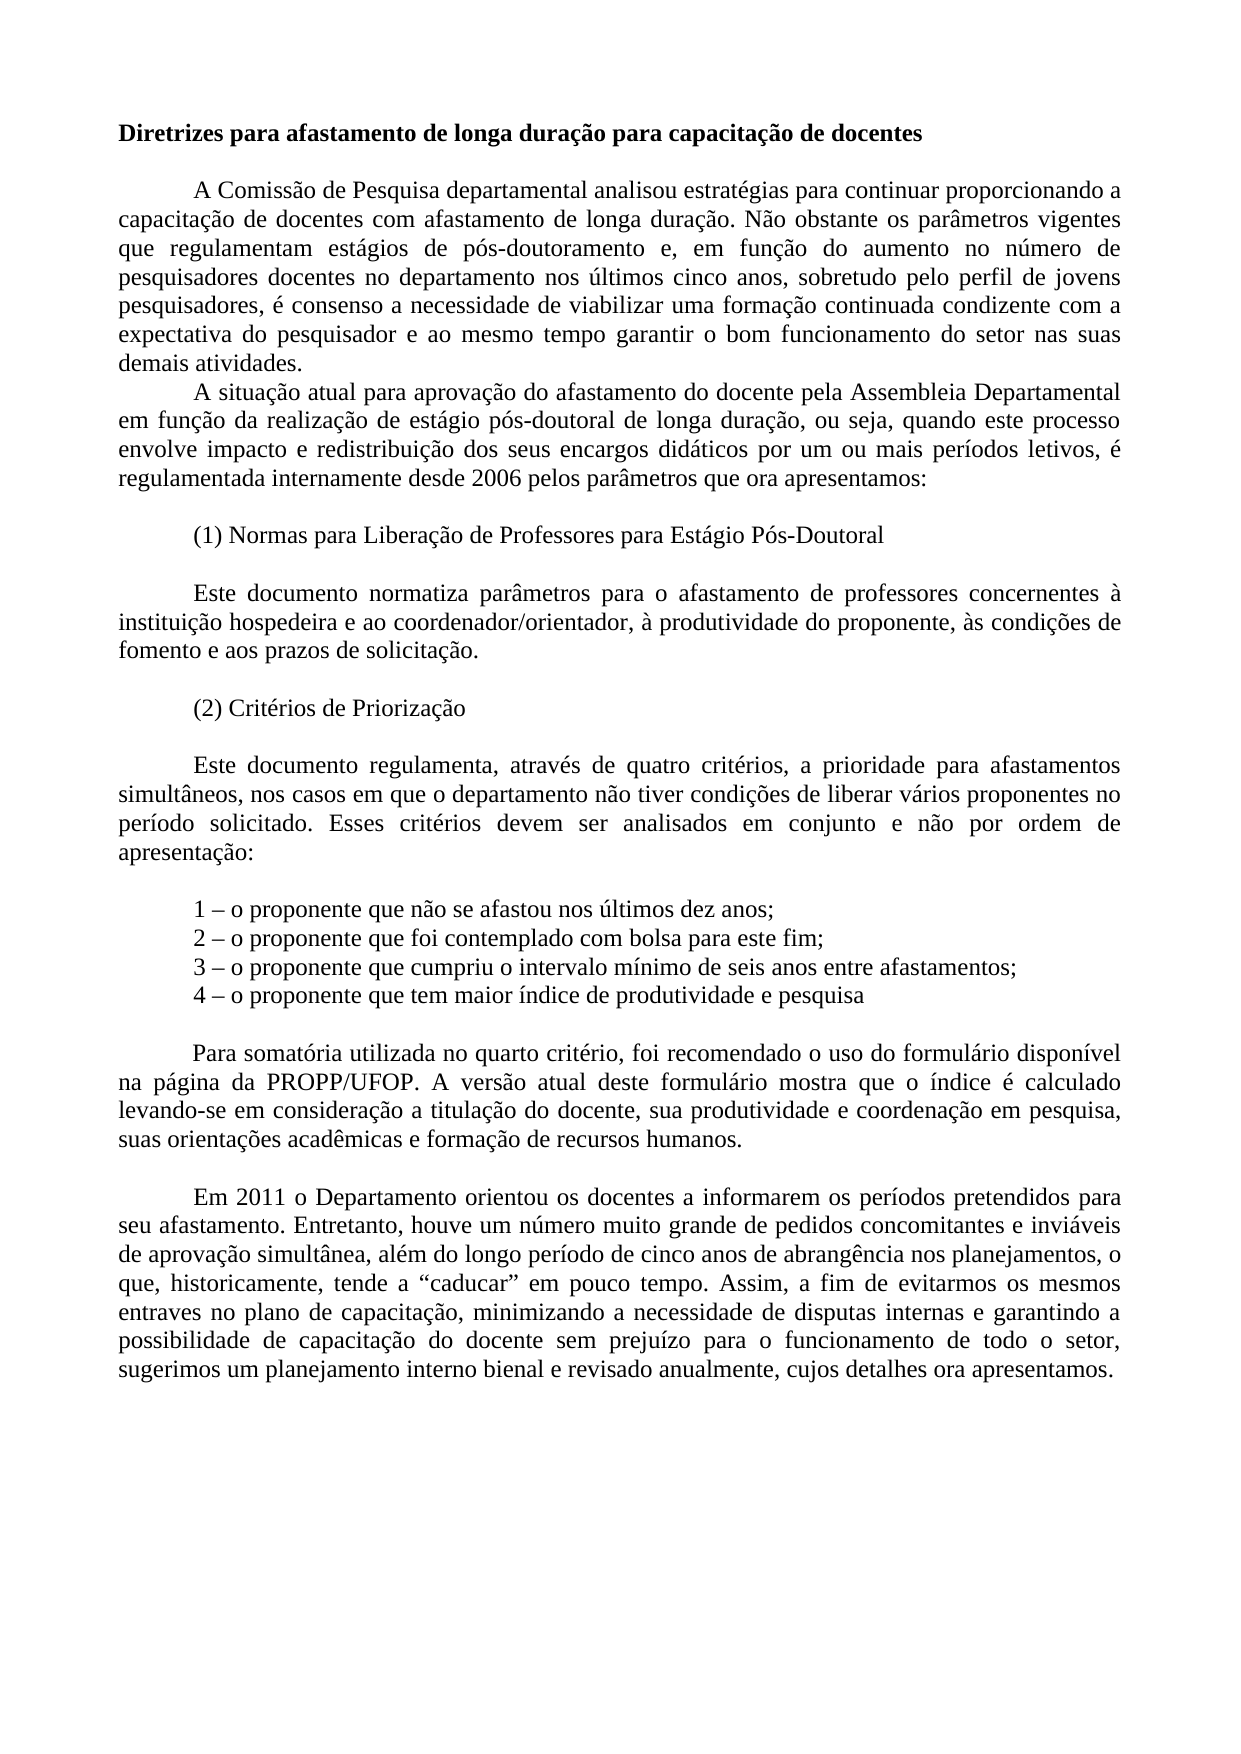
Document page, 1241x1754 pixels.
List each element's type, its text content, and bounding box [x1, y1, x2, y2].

text Para somatória utilizada no quarto critério, foi recomendado o uso do formulário disponível na página da PROPP/UFOP. A versão atual deste formulário mostra que o índice é calculado levando-se em consideração a titulação do docente, sua produtividade e coordenação em pesquisa, suas orientações acadêmicas e formação de recursos humanos. [118, 1038, 1122, 1153]
text (1) Normas para Liberação de Professores para Estágio Pós-Doutoral [118, 521, 1122, 549]
text A situação atual para aprovação do afastamento do docente pela Assembleia Departamental em função da realização de estágio pós-doutoral de longa duração, ou seja, quando este processo envolve impacto e redistribuição dos seus encargos didáticos por um ou mais períodos letivos, é regulamentada internamente desde 2006 pelos parâmetros que ora apresentamos: [118, 377, 1122, 492]
text A Comissão de Pesquisa departamental analisou estratégias para continuar proporcionando a capacitação de docentes com afastamento de longa duração. Não obstante os parâmetros vigentes que regulamentam estágios de pós-doutoramento e, em função do aumento no número de pesquisadores docentes no departamento nos últimos cinco anos, sobretudo pelo perfil de jovens pesquisadores, é consenso a necessidade de viabilizar uma formação continuada condizente com a expectativa do pesquisador e ao mesmo tempo garantir o bom funcionamento do setor nas suas demais atividades. [118, 176, 1122, 377]
text 3 – o proponente que cumpriu o intervalo mínimo de seis anos entre afastamentos; [118, 952, 1122, 981]
text Em 2011 o Departamento orientou os docentes a informarem os períodos pretendidos para seu afastamento. Entretanto, houve um número muito grande de pedidos concomitantes e inviáveis de aprovação simultânea, além do longo período de cinco anos de abrangência nos planejamentos, o que, historicamente, tende a “caducar” em pouco tempo. Assim, a fim de evitarmos os mesmos entraves no plano de capacitação, minimizando a necessidade de disputas internas e garantindo a possibilidade de capacitação do docente sem prejuízo para o funcionamento de todo o setor, sugerimos um planejamento interno bienal e revisado anualmente, cujos detalhes ora apresentamos. [118, 1182, 1122, 1383]
text 4 – o proponente que tem maior índice de produtividade e pesquisa [193, 981, 1122, 1009]
text 1 – o proponente que não se afastou nos últimos dez anos; [118, 894, 1122, 923]
text Diretrizes para afastamento de longa duração para capacitação de docentes [118, 118, 1122, 147]
text 2 – o proponente que foi contemplado com bolsa para este fim; [118, 923, 1122, 952]
text (2) Critérios de Priorização [118, 693, 1122, 722]
text Este documento regulamenta, através de quatro critérios, a prioridade para afastamentos simultâneos, nos casos em que o departamento não tiver condições de liberar vários proponentes no período solicitado. Esses critérios devem ser analisados em conjunto e não por ordem de apresentação: [118, 751, 1122, 866]
text Este documento normatiza parâmetros para o afastamento de professores concernentes à instituição hospedeira e ao coordenador/orientador, à produtividade do proponente, às condições de fomento e aos prazos de solicitação. [118, 578, 1122, 664]
